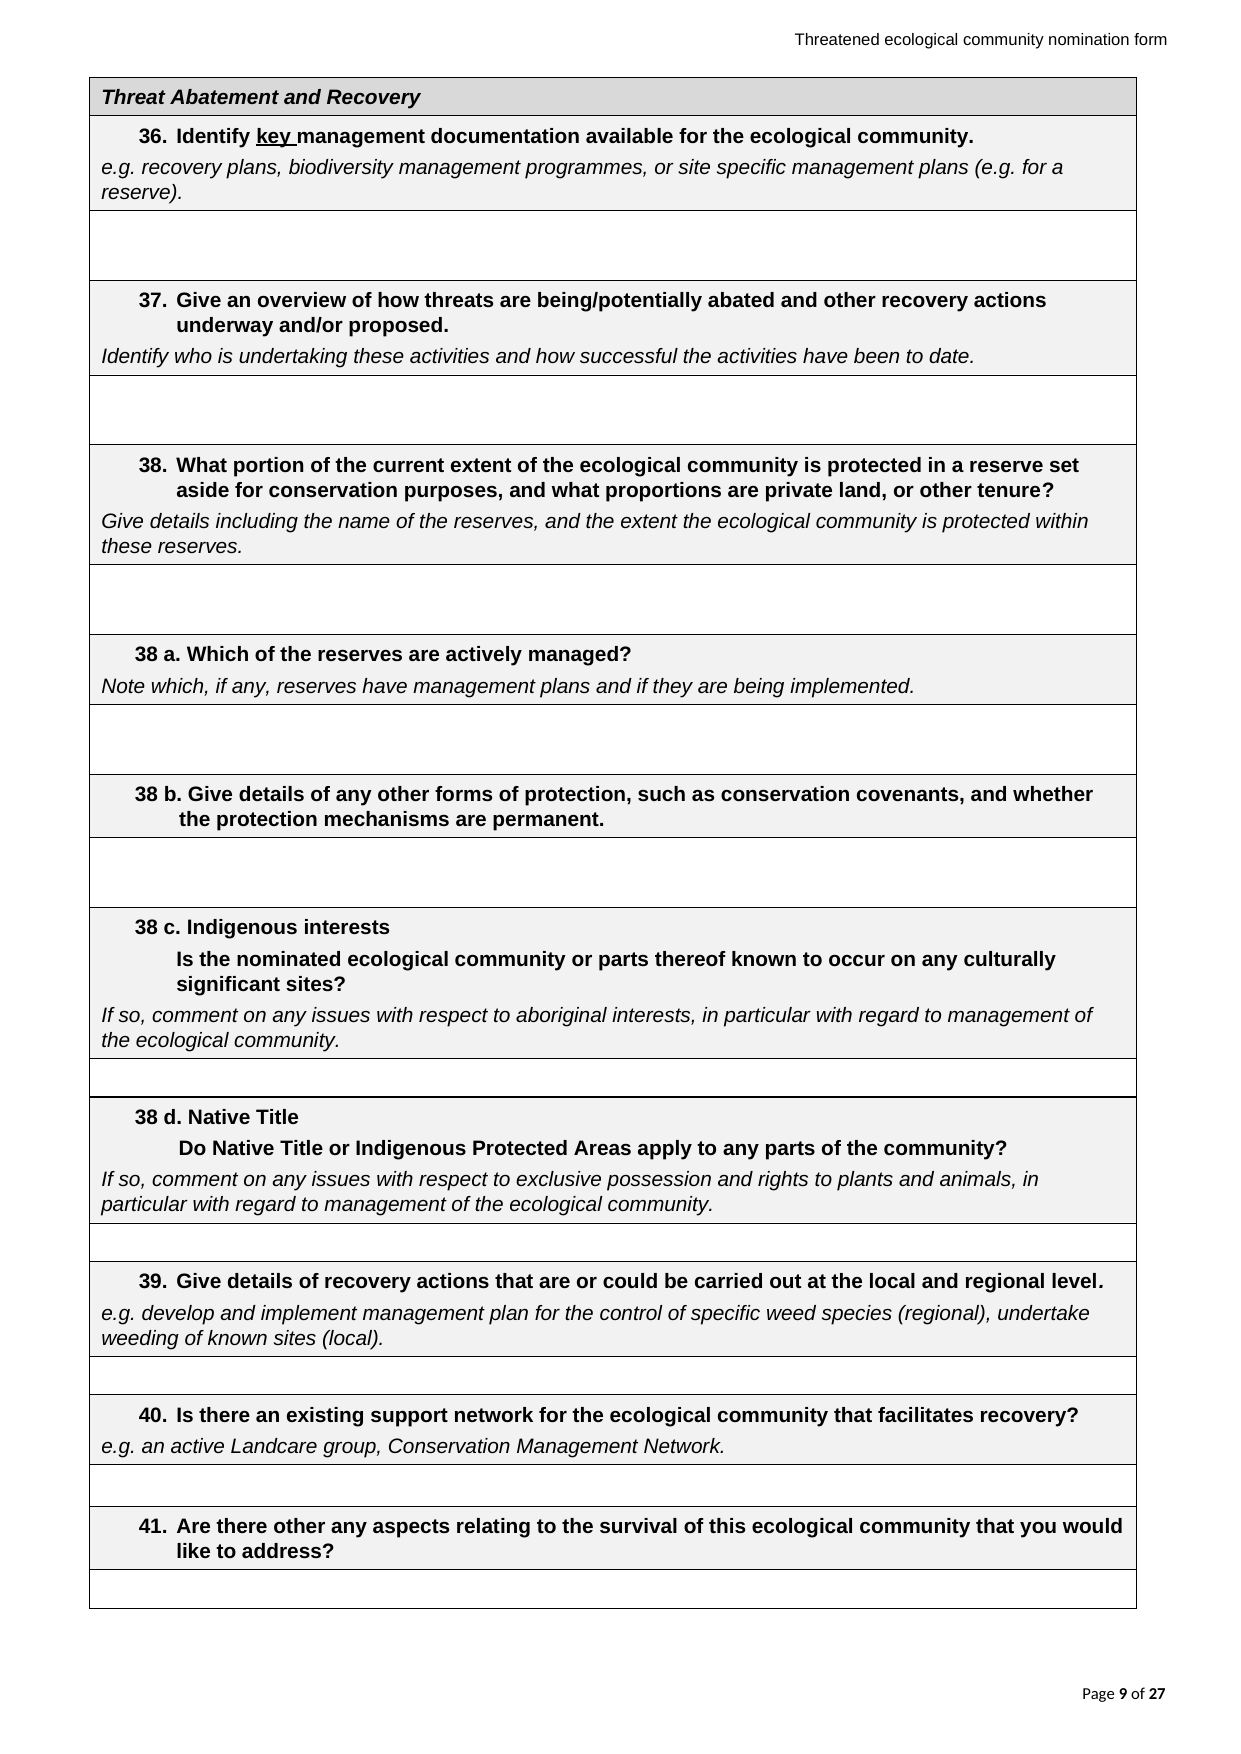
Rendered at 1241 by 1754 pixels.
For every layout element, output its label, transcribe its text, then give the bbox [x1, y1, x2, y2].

table_cell What portion of the current extent of the ecological community is protected in a reserve set aside for conservation purposes, and what proportions are private land, or other tenure? Give details including the name of the reserves, and the extent the ecological community is protected within these reserves. [90, 445, 1136, 564]
table_cell Identify key management documentation available for the ecological community. e.g. recovery plans, biodiversity management programmes, or site specific management plans (e.g. for a reserve). [90, 116, 1136, 210]
table_cell 38 c. Indigenous interests Is the nominated ecological community or parts thereof known to occur on any culturally significant sites? If so, comment on any issues with respect to aboriginal interests, in particular with regard to management of the ecological community. [90, 908, 1136, 1058]
table_cell [90, 1059, 1136, 1096]
table_cell 38 d. Native Title Do Native Title or Indigenous Protected Areas apply to any parts of the community? If so, comment on any issues with respect to exclusive possession and rights to plants and animals, in particular with regard to management of the ecological community. [90, 1098, 1136, 1222]
table_header Threat Abatement and Recovery [90, 78, 1136, 115]
table_cell [90, 1357, 1136, 1394]
table_cell [90, 211, 1136, 280]
table_cell Are there other any aspects relating to the survival of this ecological community that you would like to address? [90, 1507, 1136, 1569]
table_cell 38 b. Give details of any other forms of protection, such as conservation covenants, and whether the protection mechanisms are permanent. [90, 775, 1136, 837]
table_cell [90, 1465, 1136, 1506]
table_cell [90, 1570, 1136, 1608]
table_cell Give details of recovery actions that are or could be carried out at the local and regional level. e.g. develop and implement management plan for the control of specific weed species (regional), undertake weeding of known sites (local). [90, 1262, 1136, 1356]
table_cell [90, 376, 1136, 444]
table_cell Is there an existing support network for the ecological community that facilitates recovery? e.g. an active Landcare group, Conservation Management Network. [90, 1395, 1136, 1464]
table_cell [90, 838, 1136, 907]
table_cell [90, 1224, 1136, 1261]
table_cell [90, 705, 1136, 773]
table_cell Give an overview of how threats are being/potentially abated and other recovery actions underway and/or proposed. Identify who is undertaking these activities and how successful the activities have been to date. [90, 281, 1136, 374]
table_cell 38 a. Which of the reserves are actively managed? Note which, if any, reserves have management plans and if they are being implemented. [90, 635, 1136, 704]
table_cell [90, 565, 1136, 634]
